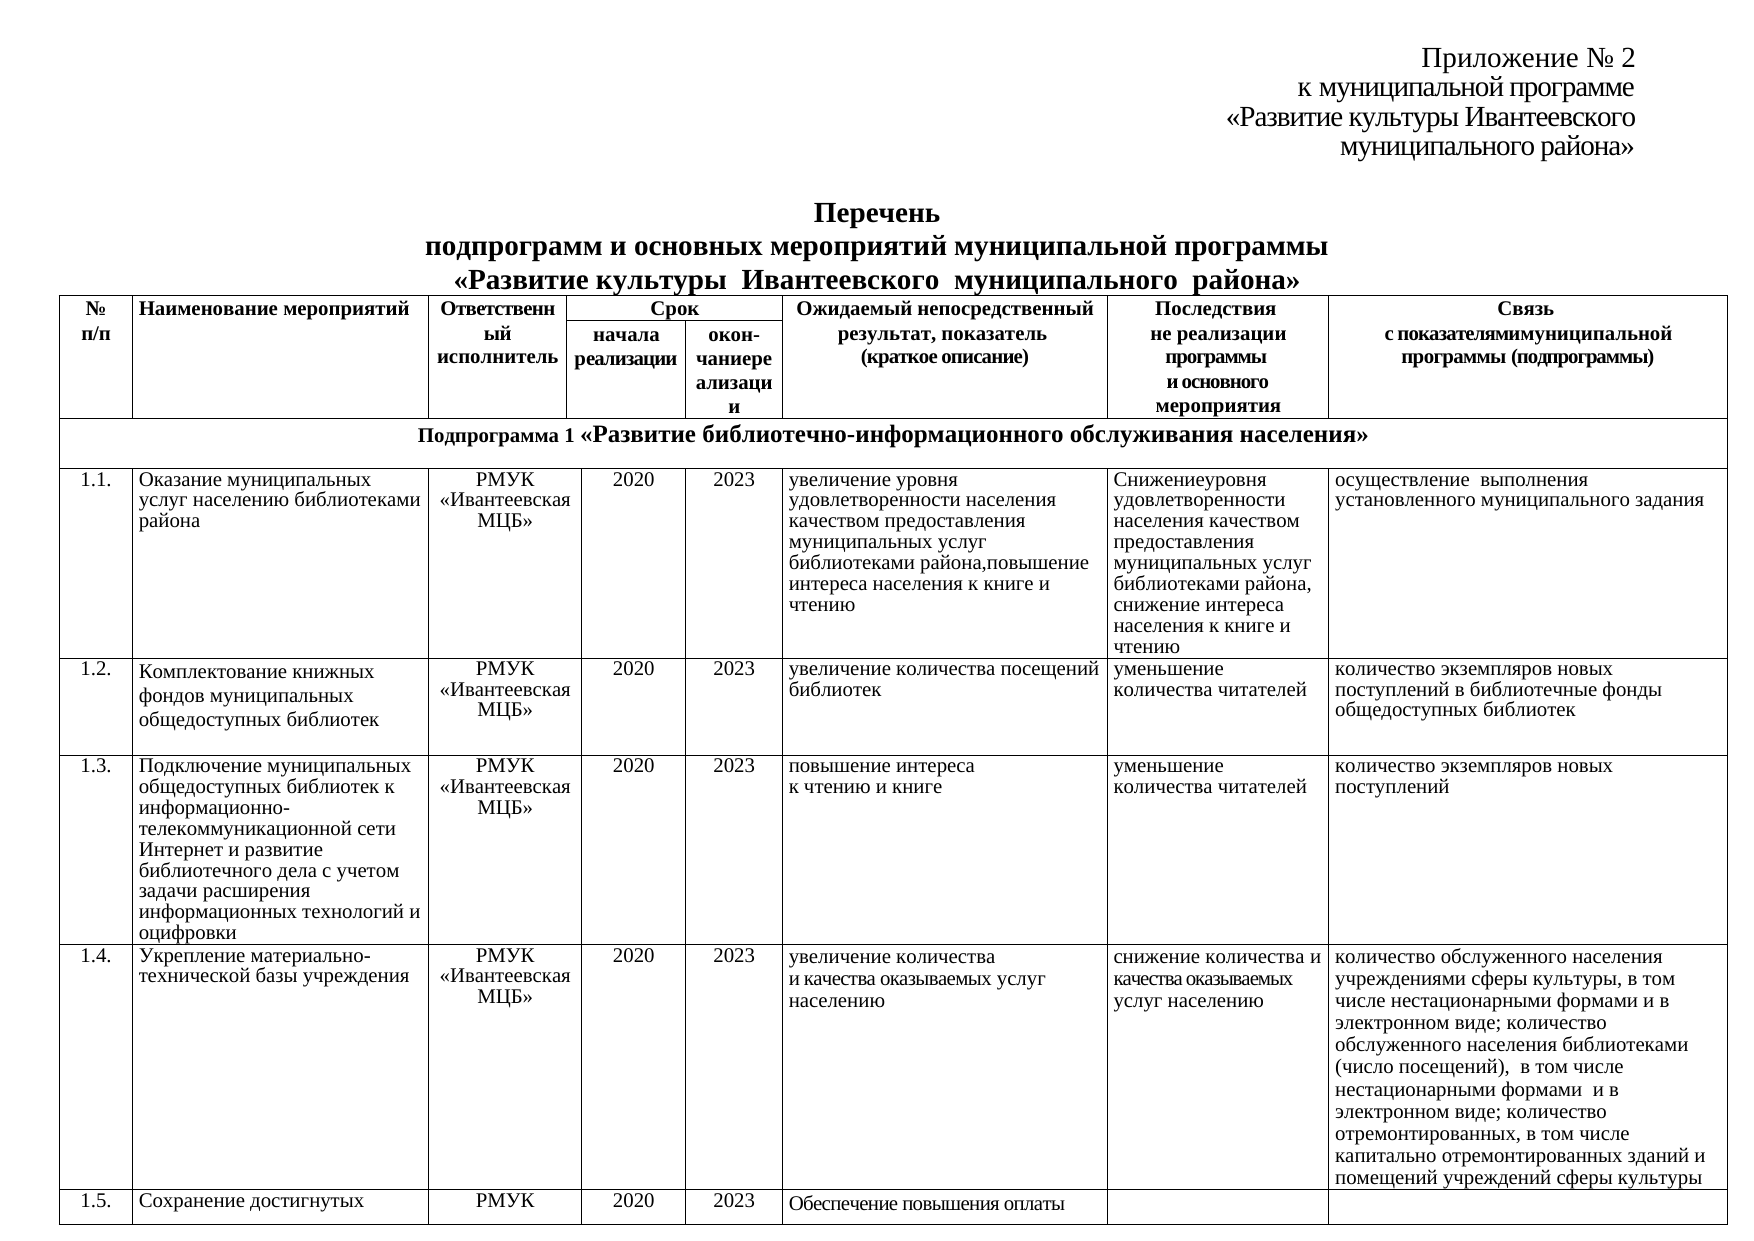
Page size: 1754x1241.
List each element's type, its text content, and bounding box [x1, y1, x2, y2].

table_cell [429, 1190, 581, 1224]
table_cell начала реализации [567, 321, 685, 418]
text подпрограмм и основных мероприятий муниципальной программы [118, 228, 1636, 262]
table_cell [429, 945, 581, 1189]
table_cell 2020 [582, 756, 685, 944]
table_cell 2020 [582, 469, 685, 658]
table_cell 2020 [582, 945, 685, 1189]
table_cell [133, 1190, 428, 1224]
table_cell уменьшение количества читателей [1108, 659, 1328, 755]
text Приложение № 2 [1004, 44, 1636, 73]
table_cell 2023 [686, 659, 782, 755]
table_cell 1.4. [60, 945, 132, 1189]
table_cell Подпрограмма 1 «Развитие библиотечно-информационного обслуживания населения» [60, 419, 1727, 468]
table_cell 2023 [686, 469, 782, 658]
table_cell количество обслуженного населения учреждениями сферы культуры, в том числе нестационарными формами и в электронном виде; количество обслуженного населения библиотеками (число посещений), в том числе нестационарными формами и в электронном виде; количество отремонтированных, в том числе капитально отремонтированных зданий и помещений учреждений сферы культуры [1329, 945, 1727, 1189]
table_cell Укрепление материально-технической базы учреждения [133, 945, 428, 1189]
table_cell увеличение количества посещений библиотек [783, 659, 1107, 755]
table_cell количество экземпляров новых поступлений в библиотечные фонды общедоступных библиотек [1329, 659, 1727, 755]
table_header Срок [567, 296, 782, 320]
table_cell Оказание муниципальных услуг населению библиотеками района [133, 469, 428, 658]
table_cell окон-чаниереализации [686, 321, 782, 418]
table_cell 2020 [582, 1190, 685, 1224]
table_cell повышение интереса к чтению и книге [783, 756, 1107, 944]
text «Развитие культуры Ивантеевского муниципального района» [118, 262, 1636, 295]
table_header Ожидаемый непосредственный результат, показатель (краткое описание) [783, 296, 1107, 418]
table_cell 1.5. [60, 1190, 132, 1224]
table_header № п/п [60, 296, 132, 418]
table_cell [1329, 1190, 1727, 1224]
table_header Последствия не реализации программы и основного мероприятия [1108, 296, 1328, 418]
text «Развитие культуры Ивантеевского муниципального района» [1037, 103, 1636, 161]
table_cell 2023 [686, 1190, 782, 1224]
table_cell 2023 [686, 945, 782, 1189]
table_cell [783, 1190, 1107, 1224]
table_header Ответственный исполнитель [429, 296, 566, 418]
table_cell увеличение количества и качества оказываемых услуг населению [783, 945, 1107, 1189]
table_cell Комплектование книжных фондов муниципальных общедоступных библиотек [133, 659, 428, 755]
table_cell уменьшение количества читателей [1108, 756, 1328, 944]
table_header Связь с показателямимуниципальной программы (подпрограммы) [1329, 296, 1727, 418]
table_cell увеличение уровня удовлетворенности населения качеством предоставления муниципальных услуг библиотеками района,повышение интереса населения к книге и чтению [783, 469, 1107, 658]
table_cell снижение количества и качества оказываемых услуг населению [1108, 945, 1328, 1189]
text Перечень [118, 195, 1636, 228]
table_cell 1.3. [60, 756, 132, 944]
table_header Наименование мероприятий [133, 296, 428, 418]
table_cell количество экземпляров новых поступлений [1329, 756, 1727, 944]
table_cell РМУК «Ивантеевская МЦБ» [429, 659, 581, 755]
text к муниципальной программе [1037, 73, 1636, 103]
table_cell Подключение муниципальных общедоступных библиотек к информационно-телекоммуникационной сети Интернет и развитие библиотечного дела с учетом задачи расширения информационных технологий и оцифровки [133, 756, 428, 944]
table_cell 2023 [686, 756, 782, 944]
table_cell Снижениеуровня удовлетворенности населения качеством предоставления муниципальных услуг библиотеками района, снижение интереса населения к книге и чтению [1108, 469, 1328, 658]
table_cell РМУК «Ивантеевская МЦБ» [429, 756, 581, 944]
table_cell 2020 [582, 659, 685, 755]
table_cell осуществление выполнения установленного муниципального задания [1329, 469, 1727, 658]
table_cell РМУК «Ивантеевская МЦБ» [429, 469, 581, 658]
table_cell 1.1. [60, 469, 132, 658]
table_cell 1.2. [60, 659, 132, 755]
table_cell [1108, 1190, 1328, 1224]
